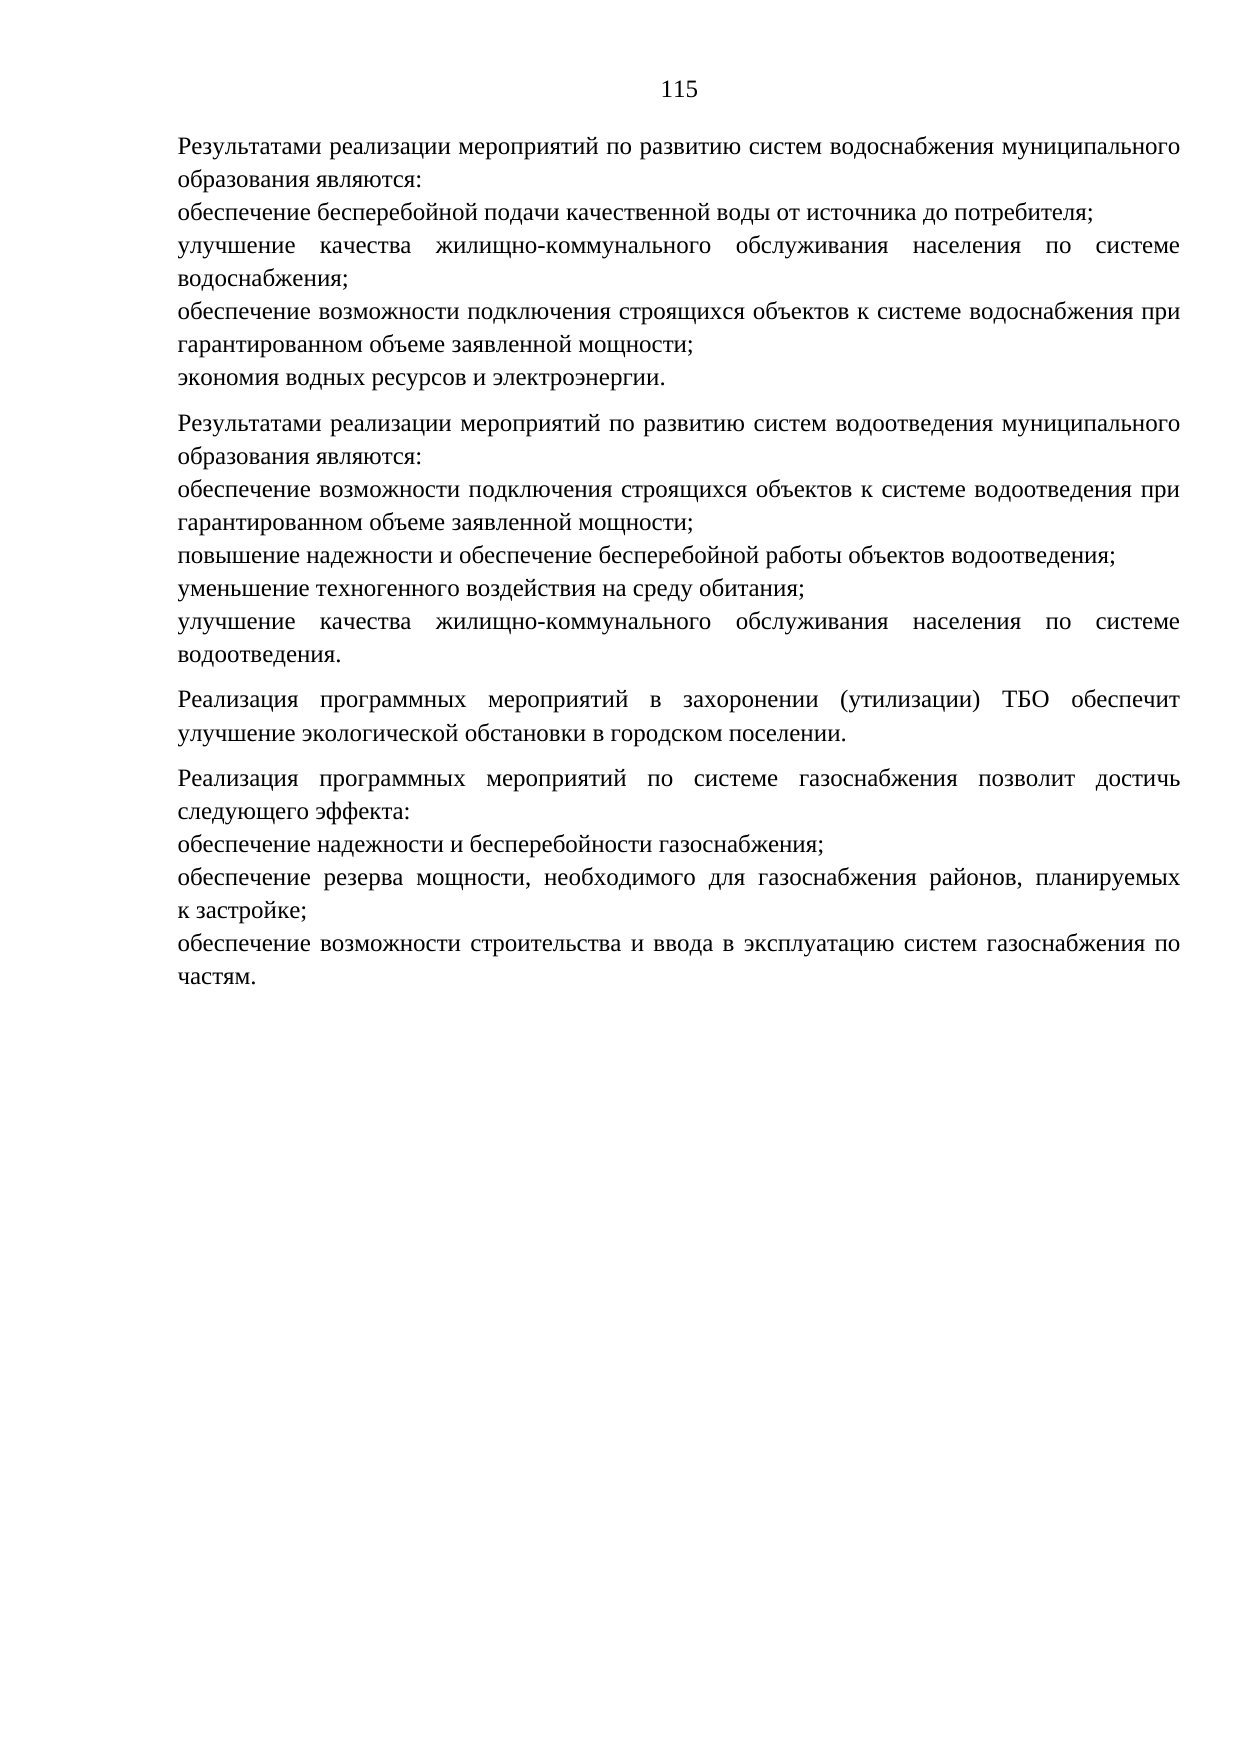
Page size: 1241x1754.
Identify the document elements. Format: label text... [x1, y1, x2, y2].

text улучшение качества жилищно-коммунального обслуживания населения по системе водоснабжения; [177, 230, 1181, 292]
text Реализация программных мероприятий в захоронении (утилизации) ТБО обеспечит улучшение экологической обстановки в городском поселении. [177, 684, 1181, 746]
text улучшение качества жилищно-коммунального обслуживания населения по системе водоотведения. [177, 606, 1181, 668]
text обеспечение бесперебойной подачи качественной воды от источника до потребителя; [177, 197, 1181, 226]
text обеспечение возможности подключения строящихся объектов к системе водоотведения при гарантированном объеме заявленной мощности; [177, 474, 1181, 536]
text обеспечение возможности подключения строящихся объектов к системе водоснабжения при гарантированном объеме заявленной мощности; [177, 296, 1181, 358]
text уменьшение техногенного воздействия на среду обитания; [177, 573, 1181, 602]
text обеспечение возможности строительства и ввода в эксплуатацию систем газоснабжения по частям. [177, 928, 1181, 990]
text повышение надежности и обеспечение бесперебойной работы объектов водоотведения; [177, 540, 1181, 569]
text экономия водных ресурсов и электроэнергии. [177, 362, 1181, 391]
text Результатами реализации мероприятий по развитию систем водоснабжения муниципального образования являются: [177, 131, 1181, 193]
text Реализация программных мероприятий по системе газоснабжения позволит достичь следующего эффекта: [177, 763, 1181, 825]
text обеспечение резерва мощности, необходимого для газоснабжения районов, планируемых к застройке; [177, 862, 1181, 924]
text Результатами реализации мероприятий по развитию систем водоотведения муниципального образования являются: [177, 408, 1181, 470]
text обеспечение надежности и бесперебойности газоснабжения; [177, 829, 1181, 858]
